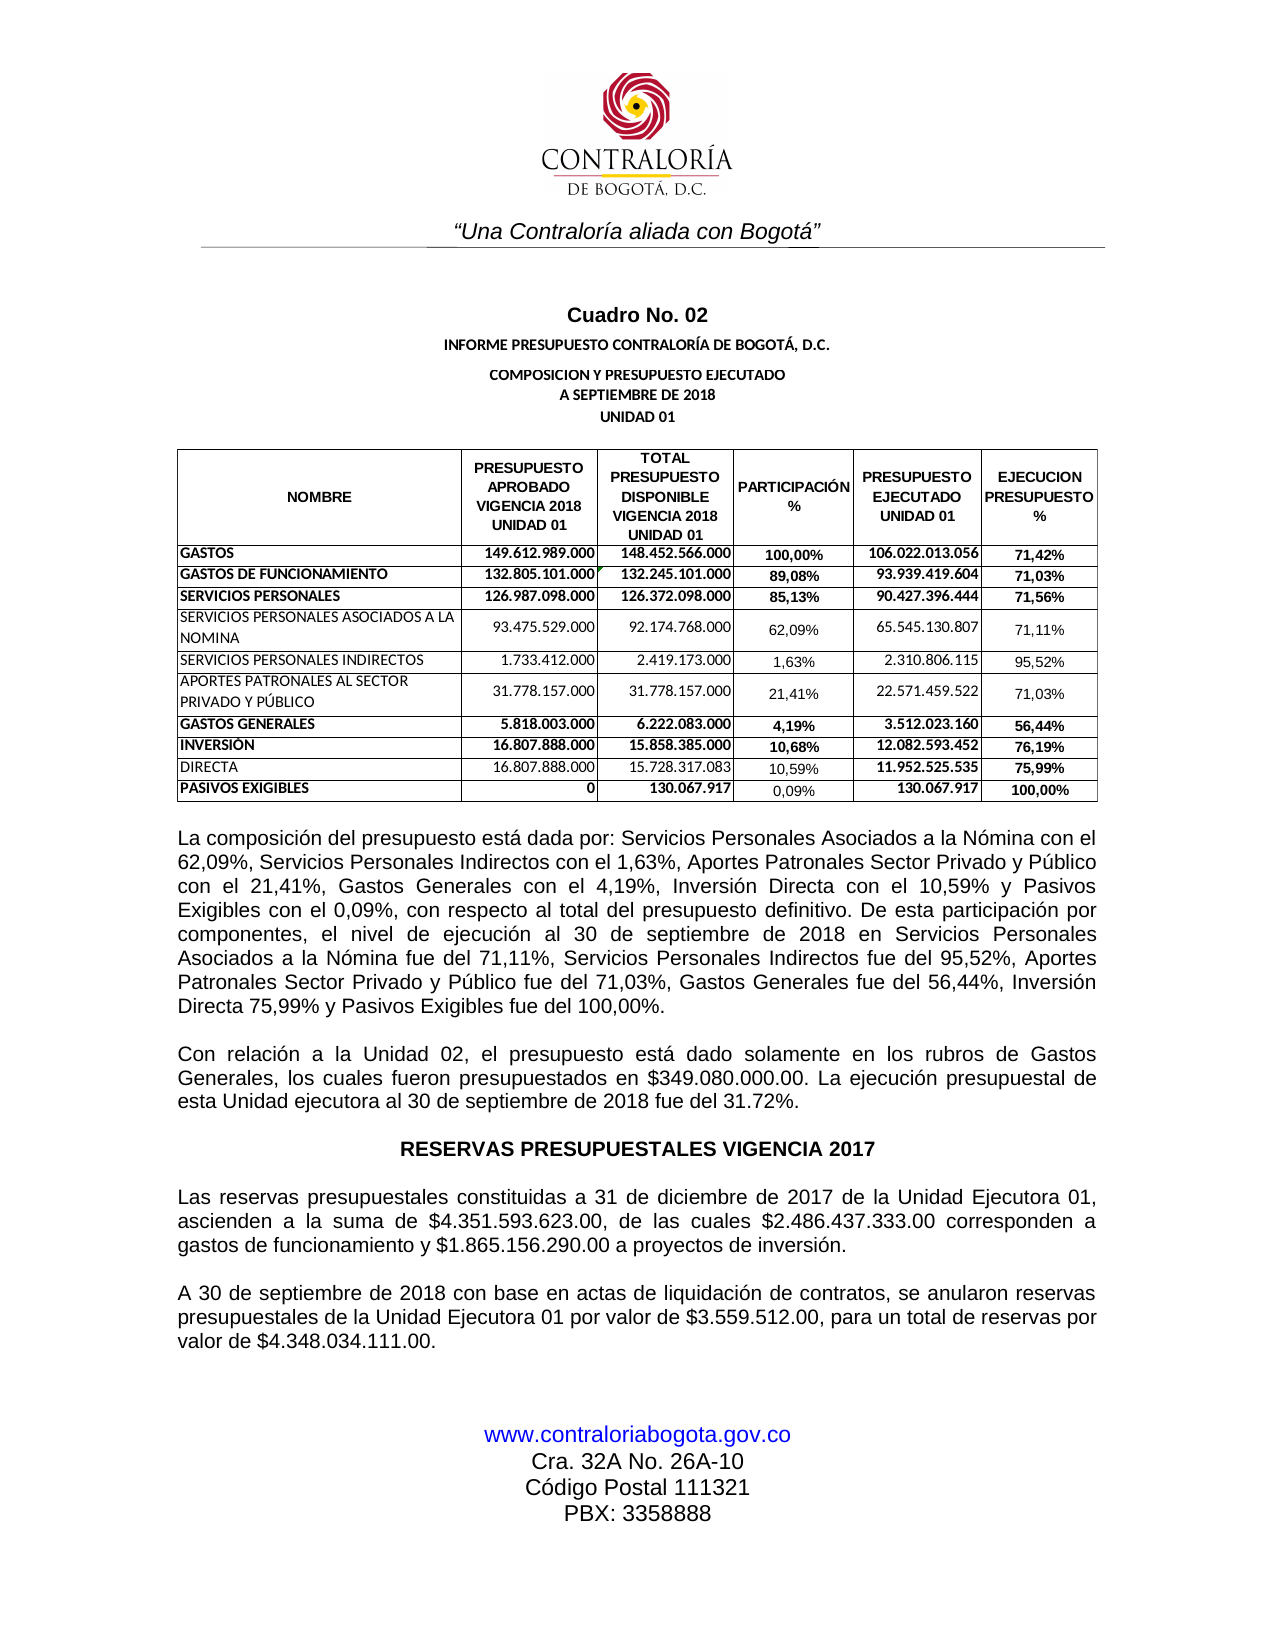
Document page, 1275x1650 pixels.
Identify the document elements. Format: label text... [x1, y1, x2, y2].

text A 30 de septiembre de 2018 con base en actas de liquidación de contratos, se anularon reservas presupuestales de la Unidad Ejecutora 01 por valor de $3.559.512.00, para un total de reservas por valor de $4.348.034.111.00. [177, 1281, 1098, 1353]
text Las reservas presupuestales constituidas a 31 de diciembre de 2017 de la Unidad Ejecutora 01, ascienden a la suma de $4.351.593.623.00, de las cuales $2.486.437.333.00 corresponden a gastos de funcionamiento y $1.865.156.290.00 a proyectos de inversión. [177, 1185, 1098, 1257]
text Cuadro No. 02 [177, 303, 1098, 327]
text La composición del presupuesto está dada por: Servicios Personales Asociados a la Nómina con el 62,09%, Servicios Personales Indirectos con el 1,63%, Aportes Patronales Sector Privado y Público con el 21,41%, Gastos Generales con el 4,19%, Inversión Directa con el 10,59% y Pasivos Exigibles con el 0,09%, con respecto al total del presupuesto definitivo. De esta participación por componentes, el nivel de ejecución al 30 de septiembre de 2018 en Servicios Personales Asociados a la Nómina fue del 71,11%, Servicios Personales Indirectos fue del 95,52%, Aportes Patronales Sector Privado y Público fue del 71,03%, Gastos Generales fue del 56,44%, Inversión Directa 75,99% y Pasivos Exigibles fue del 100,00%. [177, 826, 1098, 1017]
picture [542, 73, 733, 196]
text Con relación a la Unidad 02, el presupuesto está dado solamente en los rubros de Gastos Generales, los cuales fueron presupuestados en $349.080.000.00. La ejecución presupuestal de esta Unidad ejecutora al 30 de septiembre de 2018 fue del 31.72%. [177, 1041, 1098, 1113]
text RESERVAS PRESUPUESTALES VIGENCIA 2017 [177, 1137, 1098, 1161]
